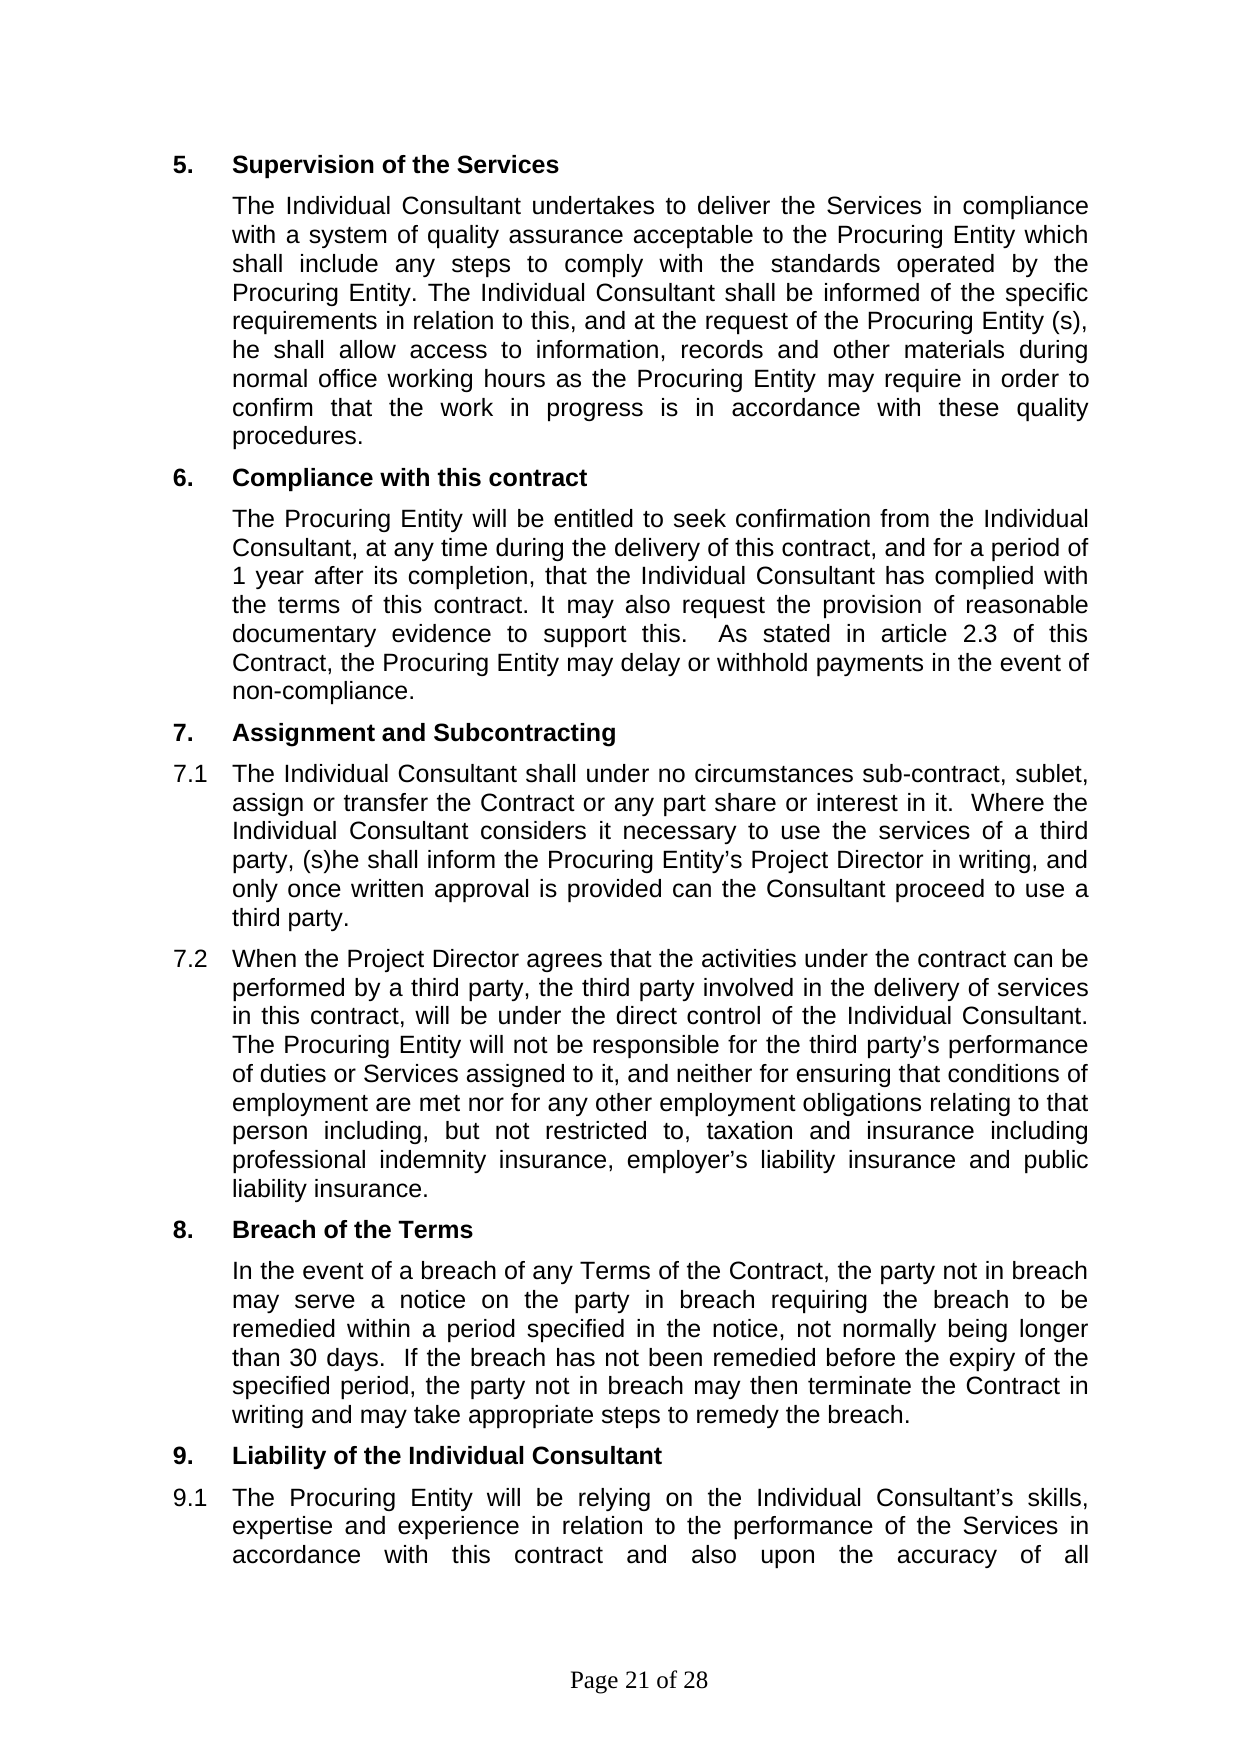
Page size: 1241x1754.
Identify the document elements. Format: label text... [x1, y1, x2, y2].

text The Procuring Entity will be entitled to seek confirmation from the Individual Consultant, at any time during the delivery of this contract, and for a period of 1 year after its completion, that the Individual Consultant has complied with the terms of this contract. It may also request the provision of reasonable documentary evidence to support this. As stated in article 2.3 of this Contract, the Procuring Entity may delay or withhold payments in the event of non-compliance. [232, 504, 1090, 705]
list Compliance with this contract [173, 462, 1090, 491]
text In the event of a breach of any Terms of the Contract, the party not in breach may serve a notice on the party in breach requiring the breach to be remedied within a period specified in the notice, not normally being longer than 30 days. If the breach has not been remedied before the expiry of the specified period, the party not in breach may then terminate the Contract in writing and may take appropriate steps to remedy the breach. [232, 1256, 1090, 1429]
list When the Project Director agrees that the activities under the contract can be performed by a third party, the third party involved in the delivery of services in this contract, will be under the direct control of the Individual Consultant. The Procuring Entity will not be responsible for the third party’s performance of duties or Services assigned to it, and neither for ensuring that conditions of employment are met nor for any other employment obligations relating to that person including, but not restricted to, taxation and insurance including professional indemnity insurance, employer’s liability insurance and public liability insurance. [173, 944, 1090, 1202]
list The Individual Consultant shall under no circumstances sub-contract, sublet, assign or transfer the Contract or any part share or interest in it. Where the Individual Consultant considers it necessary to use the services of a third party, (s)he shall inform the Procuring Entity’s Project Director in writing, and only once written approval is provided can the Consultant proceed to use a third party. [173, 759, 1090, 931]
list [173, 1482, 1090, 1569]
list Liability of the Individual Consultant [173, 1441, 1090, 1470]
list Assignment and Subcontracting [173, 717, 1090, 746]
list Breach of the Terms [173, 1215, 1090, 1244]
text The Individual Consultant undertakes to deliver the Services in compliance with a system of quality assurance acceptable to the Procuring Entity which shall include any steps to comply with the standards operated by the Procuring Entity. The Individual Consultant shall be informed of the specific requirements in relation to this, and at the request of the Procuring Entity (s), he shall allow access to information, records and other materials during normal office working hours as the Procuring Entity may require in order to confirm that the work in progress is in accordance with these quality procedures. [232, 191, 1090, 450]
list Supervision of the Services [173, 150, 1090, 179]
